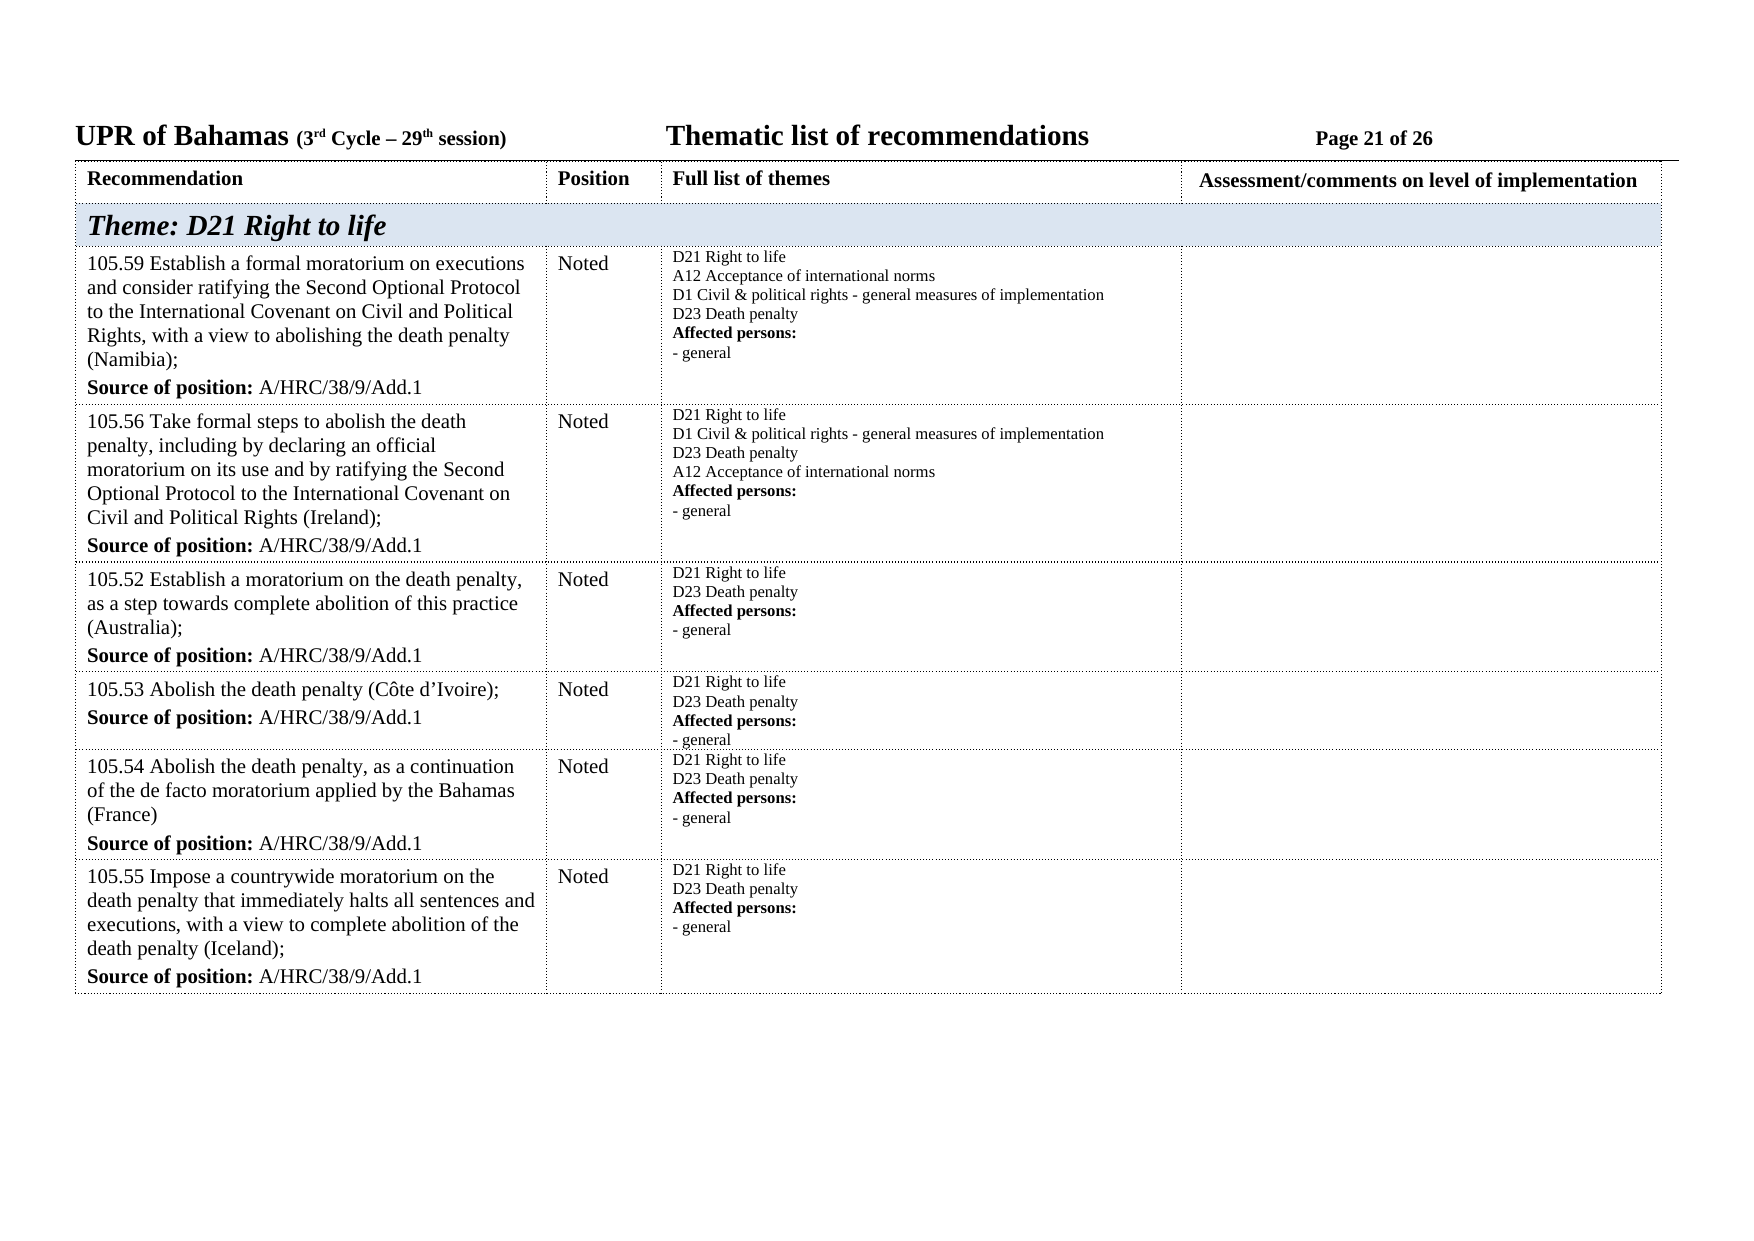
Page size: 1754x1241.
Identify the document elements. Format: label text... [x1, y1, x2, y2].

table_cell D21 Right to life D23 Death penalty Affected persons: - general [661, 671, 1182, 749]
table_cell D21 Right to life D1 Civil & political rights - general measures of implementation D23 Death penalty A12 Acceptance of international norms Affected persons: - general [661, 404, 1182, 561]
table_cell 105.53 Abolish the death penalty (Côte d’Ivoire); Source of position: A/HRC/38/9/Add.1 [76, 671, 546, 749]
table_cell [1182, 671, 1661, 749]
table_cell Noted [546, 404, 661, 561]
table_cell [1182, 404, 1661, 561]
table_cell D21 Right to life A12 Acceptance of international norms D1 Civil & political rights - general measures of implementation D23 Death penalty Affected persons: - general [661, 246, 1182, 403]
table_cell [1182, 859, 1661, 993]
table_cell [661, 859, 1182, 993]
table_cell D21 Right to life D23 Death penalty Affected persons: - general [661, 749, 1182, 859]
table_cell Noted [546, 671, 661, 749]
table_cell [1182, 749, 1661, 859]
table_cell 105.55 Impose a countrywide moratorium on the death penalty that immediately halts all sentences and executions, with a view to complete abolition of the death penalty (Iceland); Source of position: A/HRC/38/9/Add.1 [76, 859, 546, 993]
table_header Assessment/comments on level of implementation [1182, 161, 1661, 203]
table_cell Noted [546, 749, 661, 859]
table_cell 105.54 Abolish the death penalty, as a continuation of the de facto moratorium applied by the Bahamas (France) Source of position: A/HRC/38/9/Add.1 [76, 749, 546, 859]
table_cell 105.56 Take formal steps to abolish the death penalty, including by declaring an official moratorium on its use and by ratifying the Second Optional Protocol to the International Covenant on Civil and Political Rights (Ireland); Source of position: A/HRC/38/9/Add.1 [76, 404, 546, 561]
table_cell D21 Right to life D23 Death penalty Affected persons: - general [661, 561, 1182, 671]
table_cell [1182, 246, 1661, 403]
table_cell [1182, 561, 1661, 671]
table_cell Noted [546, 859, 661, 993]
table_header Full list of themes [661, 161, 1182, 203]
table_header Recommendation [76, 161, 546, 203]
table_cell Noted [546, 561, 661, 671]
table_cell Noted [546, 246, 661, 403]
table_cell 105.59 Establish a formal moratorium on executions and consider ratifying the Second Optional Protocol to the International Covenant on Civil and Political Rights, with a view to abolishing the death penalty (Namibia); Source of position: A/HRC/38/9/Add.1 [76, 246, 546, 403]
table_header Position [546, 161, 661, 203]
table_cell Theme: D21 Right to life [76, 203, 1661, 246]
table_cell 105.52 Establish a moratorium on the death penalty, as a step towards complete abolition of this practice (Australia); Source of position: A/HRC/38/9/Add.1 [76, 561, 546, 671]
